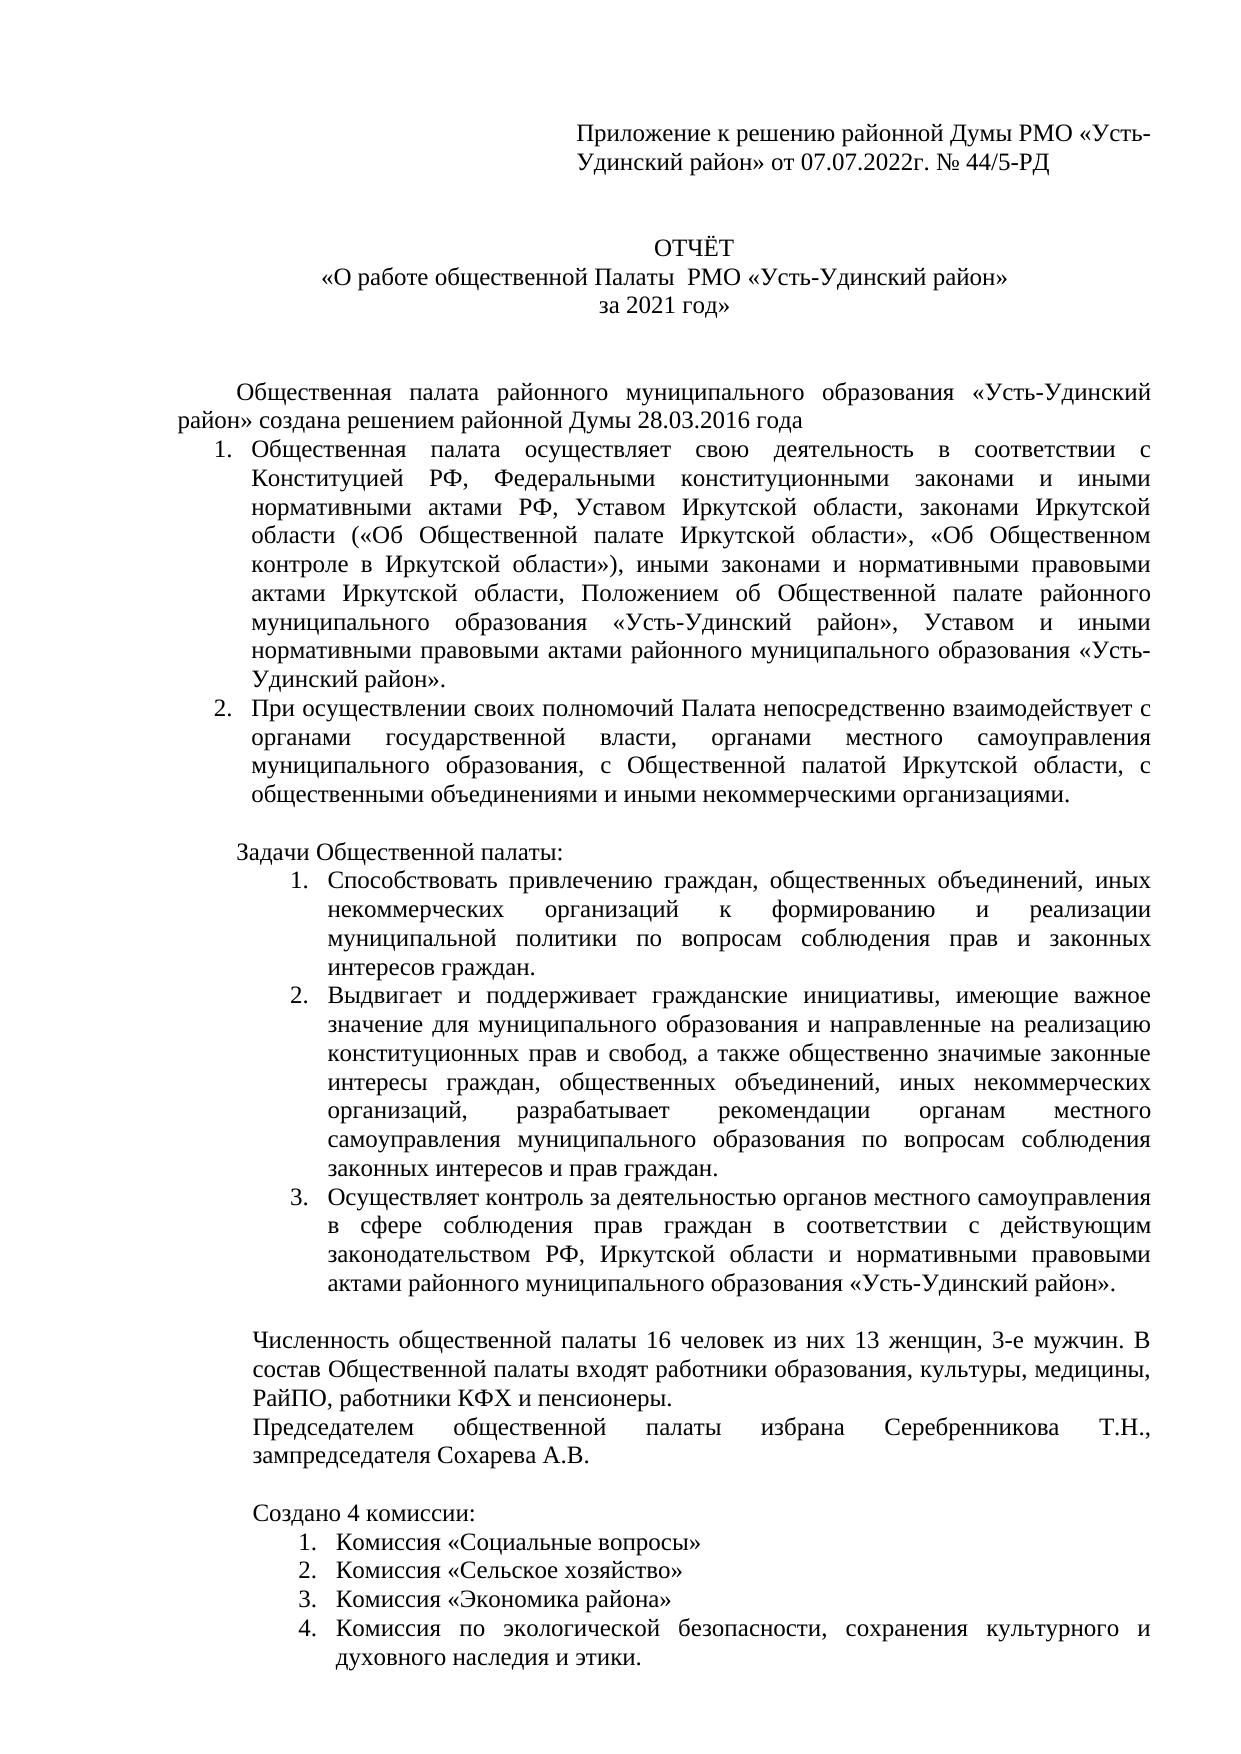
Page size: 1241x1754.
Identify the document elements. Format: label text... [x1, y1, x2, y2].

text Председателем общественной палаты избрана Серебренникова Т.Н., зампредседателя Сохарева А.В. [252, 1412, 1152, 1469]
text Создано 4 комиссии: [252, 1498, 1152, 1527]
list Комиссия «Сельское хозяйство» [298, 1556, 1152, 1584]
text Приложение к решению районной Думы РМО «Усть-Удинский район» от 07.07.2022г. № 44/5-РД [576, 118, 1152, 176]
text за 2021 год» [177, 291, 1152, 319]
list Общественная палата осуществляет свою деятельность в соответствии с Конституцией РФ, Федеральными конституционными законами и иными нормативными актами РФ, Уставом Иркутской области, законами Иркутской области («Об Общественной палате Иркутской области», «Об Общественном контроле в Иркутской области»), иными законами и нормативными правовыми актами Иркутской области, Положением об Общественной палате районного муниципального образования «Усть-Удинский район», Уставом и иными нормативными правовыми актами районного муниципального образования «Усть-Удинский район». [213, 434, 1152, 693]
list Способствовать привлечению граждан, общественных объединений, иных некоммерческих организаций к формированию и реализации муниципальной политики по вопросам соблюдения прав и законных интересов граждан. [290, 866, 1152, 981]
list Осуществляет контроль за деятельностью органов местного самоуправления в сфере соблюдения прав граждан в соответствии с действующим законодательством РФ, Иркутской области и нормативными правовыми актами районного муниципального образования «Усть-Удинский район». [290, 1182, 1152, 1297]
text Численность общественной палаты 16 человек из них 13 женщин, 3-е мужчин. В состав Общественной палаты входят работники образования, культуры, медицины, РайПО, работники КФХ и пенсионеры. [252, 1326, 1152, 1412]
list Выдвигает и поддерживает гражданские инициативы, имеющие важное значение для муниципального образования и направленные на реализацию конституционных прав и свобод, а также общественно значимые законные интересы граждан, общественных объединений, иных некоммерческих организаций, разрабатывает рекомендации органам местного самоуправления муниципального образования по вопросам соблюдения законных интересов и прав граждан. [290, 981, 1152, 1182]
text Общественная палата районного муниципального образования «Усть-Удинский район» создана решением районной Думы 28.03.2016 года [177, 377, 1152, 434]
text «О работе общественной Палаты РМО «Усть-Удинский район» [177, 262, 1152, 291]
list Комиссия по экологической безопасности, сохранения культурного и духовного наследия и этики. [298, 1613, 1152, 1671]
list При осуществлении своих полномочий Палата непосредственно взаимодействует с органами государственной власти, органами местного самоуправления муниципального образования, с Общественной палатой Иркутской области, с общественными объединениями и иными некоммерческими организациями. [213, 693, 1152, 808]
list Комиссия «Экономика района» [298, 1584, 1152, 1613]
text ОТЧЁТ [177, 233, 1152, 262]
list Комиссия «Социальные вопросы» [298, 1527, 1152, 1556]
text Задачи Общественной палаты: [236, 837, 1152, 866]
